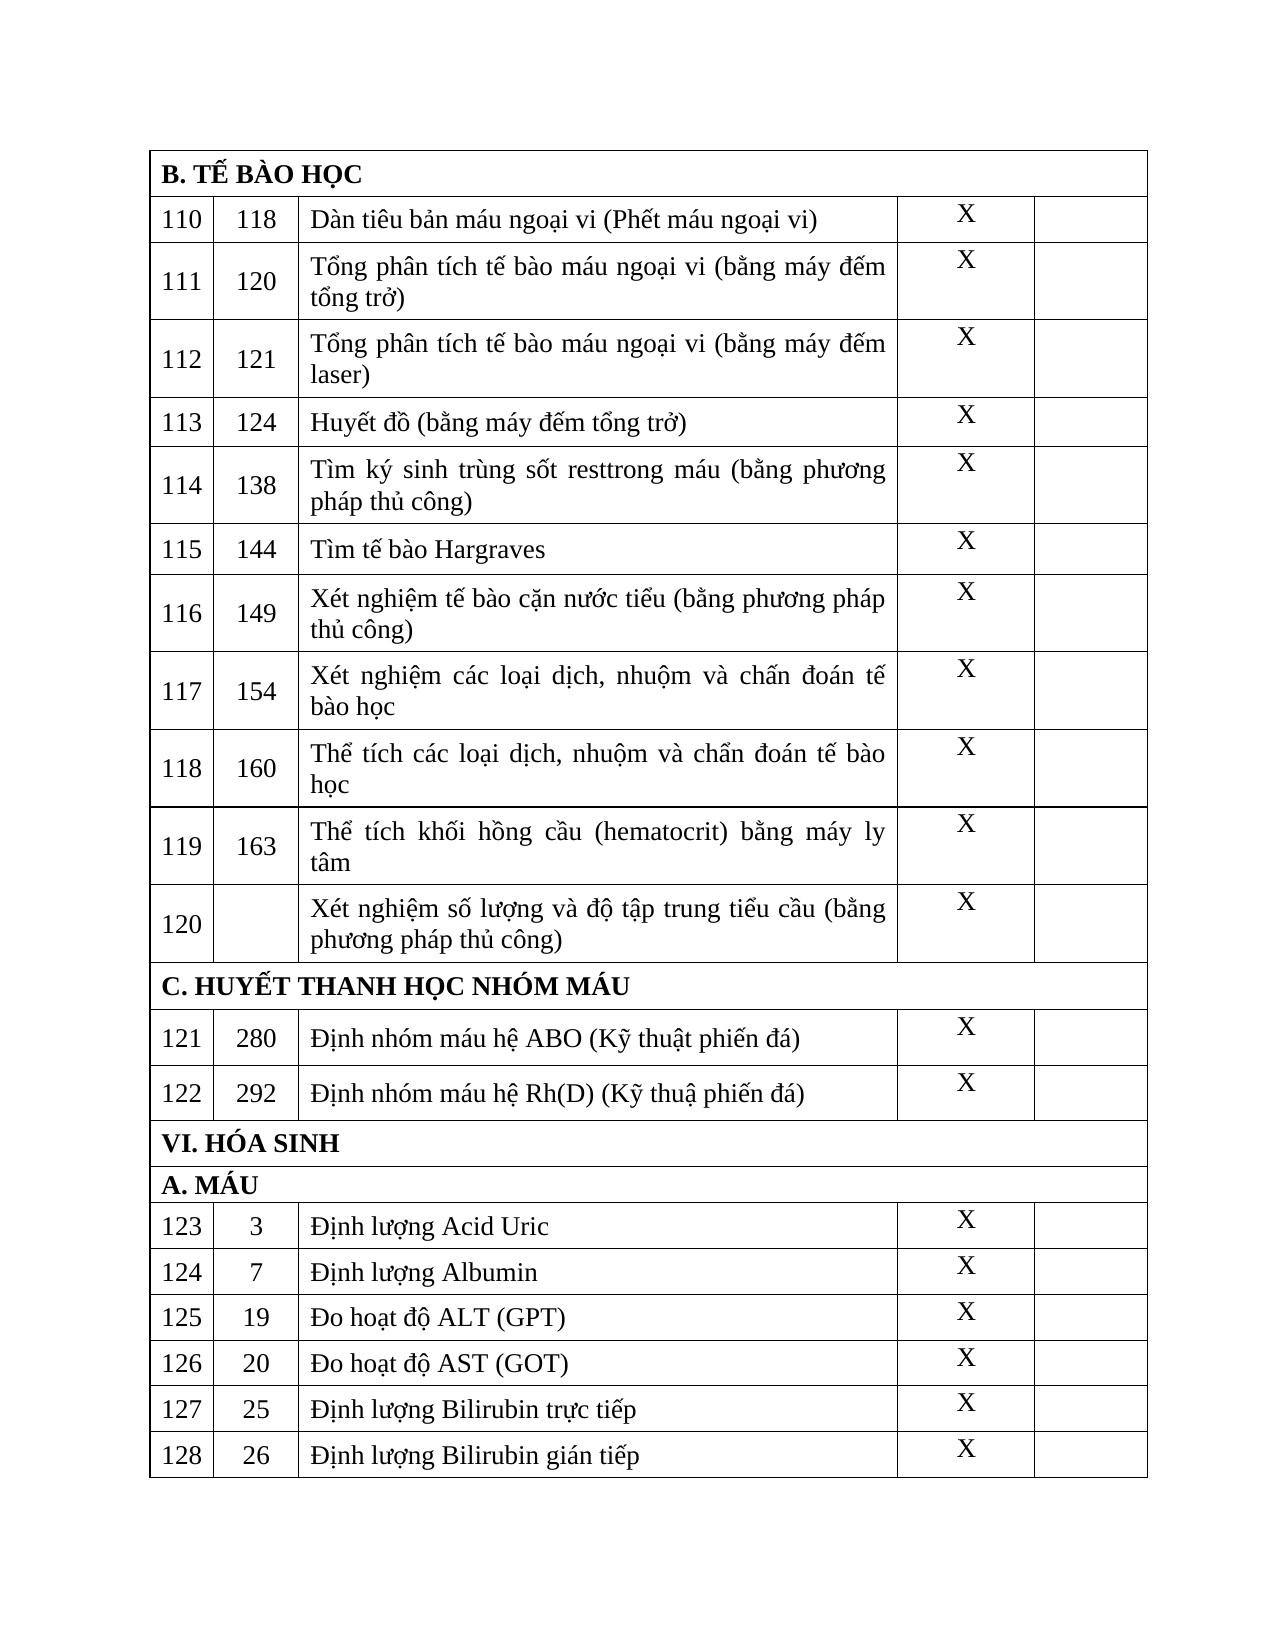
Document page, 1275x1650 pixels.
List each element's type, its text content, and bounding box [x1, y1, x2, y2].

table_cell [1035, 243, 1147, 319]
table_cell Định lượng Bilirubin gián tiếp [299, 1432, 897, 1477]
table_cell [1035, 197, 1147, 242]
table_cell Xét nghiệm tế bào cặn nước tiểu (bằng phương pháp thủ công) [299, 575, 897, 651]
table_cell X [898, 730, 1034, 806]
table_cell Xét nghiệm các loại dịch, nhuộm và chấn đoán tế bào học [299, 652, 897, 729]
table_cell 154 [214, 652, 298, 729]
table_cell X [898, 1295, 1034, 1339]
table_cell 111 [151, 243, 213, 319]
table_cell 119 [151, 808, 213, 884]
table_cell 7 [214, 1249, 298, 1294]
table_cell [1035, 320, 1147, 397]
table_cell [1035, 1386, 1147, 1431]
table_cell B. TẾ BÀO HỌC [151, 151, 1147, 196]
table_cell 117 [151, 652, 213, 729]
table_cell [1035, 447, 1147, 523]
table_cell X [898, 1386, 1034, 1431]
table_cell 112 [151, 320, 213, 397]
table_cell 280 [214, 1010, 298, 1064]
table_cell X [898, 398, 1034, 446]
table_cell [1035, 1066, 1147, 1120]
table_cell 118 [214, 197, 298, 242]
table_cell 124 [151, 1249, 213, 1294]
table_cell X [898, 1249, 1034, 1294]
table_cell Tìm ký sinh trùng sốt resttrong máu (bằng phương pháp thủ công) [299, 447, 897, 523]
table_cell 121 [214, 320, 298, 397]
table_cell [1035, 398, 1147, 446]
table_cell 123 [151, 1203, 213, 1248]
table_cell [1035, 524, 1147, 574]
table_cell A. MÁU [151, 1167, 1147, 1202]
table_cell 292 [214, 1066, 298, 1120]
table_cell 110 [151, 197, 213, 242]
table_cell Tìm tế bào Hargraves [299, 524, 897, 574]
table_cell 121 [151, 1010, 213, 1064]
table_cell 26 [214, 1432, 298, 1477]
table_cell 120 [151, 885, 213, 962]
table_cell X [898, 447, 1034, 523]
table_cell [1035, 1249, 1147, 1294]
table_cell Tổng phân tích tế bào máu ngoại vi (bằng máy đếm tổng trở) [299, 243, 897, 319]
table_cell Đo hoạt độ AST (GOT) [299, 1341, 897, 1385]
table_cell X [898, 652, 1034, 729]
table_cell 114 [151, 447, 213, 523]
table_cell X [898, 1432, 1034, 1477]
table_cell [1035, 730, 1147, 806]
table_cell X [898, 1010, 1034, 1064]
table_cell X [898, 1341, 1034, 1385]
table_cell 20 [214, 1341, 298, 1385]
table_cell [1035, 808, 1147, 884]
table_cell 118 [151, 730, 213, 806]
table_cell [1035, 652, 1147, 729]
table_cell [214, 885, 298, 962]
table_cell X [898, 1066, 1034, 1120]
table_cell X [898, 243, 1034, 319]
table_cell Định lượng Bilirubin trực tiếp [299, 1386, 897, 1431]
table_cell Định lượng Albumin [299, 1249, 897, 1294]
table_cell X [898, 320, 1034, 397]
table_cell [1035, 575, 1147, 651]
table_cell 125 [151, 1295, 213, 1339]
table_cell 127 [151, 1386, 213, 1431]
table_cell VI. HÓA SINH [151, 1121, 1147, 1166]
table_cell 122 [151, 1066, 213, 1120]
table_cell 126 [151, 1341, 213, 1385]
table_cell [1035, 1432, 1147, 1477]
table_cell Thể tích các loại dịch, nhuộm và chẩn đoán tế bào học [299, 730, 897, 806]
table_cell [1035, 1010, 1147, 1064]
table_cell X [898, 524, 1034, 574]
table_cell 19 [214, 1295, 298, 1339]
table_cell 128 [151, 1432, 213, 1477]
table_cell 115 [151, 524, 213, 574]
table_cell 163 [214, 808, 298, 884]
table_cell Xét nghiệm số lượng và độ tập trung tiểu cầu (bằng phương pháp thủ công) [299, 885, 897, 962]
table_cell 116 [151, 575, 213, 651]
table_cell Tổng phân tích tế bào máu ngoại vi (bằng máy đếm laser) [299, 320, 897, 397]
table_cell 25 [214, 1386, 298, 1431]
table_cell [1035, 885, 1147, 962]
table_cell Đo hoạt độ ALT (GPT) [299, 1295, 897, 1339]
table_cell X [898, 197, 1034, 242]
table_cell X [898, 808, 1034, 884]
table_cell X [898, 1203, 1034, 1248]
table_cell Dàn tiêu bản máu ngoại vi (Phết máu ngoại vi) [299, 197, 897, 242]
table_cell 144 [214, 524, 298, 574]
table_cell 113 [151, 398, 213, 446]
table_cell 138 [214, 447, 298, 523]
table_cell X [898, 575, 1034, 651]
table_cell X [898, 885, 1034, 962]
table_cell Định lượng Acid Uric [299, 1203, 897, 1248]
table_cell 120 [214, 243, 298, 319]
table_cell [1035, 1295, 1147, 1339]
table_cell 160 [214, 730, 298, 806]
table_cell 149 [214, 575, 298, 651]
table_cell 3 [214, 1203, 298, 1248]
table_cell 124 [214, 398, 298, 446]
table_cell Thể tích khối hồng cầu (hematocrit) bằng máy ly tâm [299, 808, 897, 884]
table_cell Huyết đồ (bằng máy đếm tổng trở) [299, 398, 897, 446]
table_cell Định nhóm máu hệ ABO (Kỹ thuật phiến đá) [299, 1010, 897, 1064]
table_cell [1035, 1203, 1147, 1248]
table_cell [1035, 1341, 1147, 1385]
table_cell Định nhóm máu hệ Rh(D) (Kỹ thuậ phiến đá) [299, 1066, 897, 1120]
table_cell C. HUYẾT THANH HỌC NHÓM MÁU [151, 963, 1147, 1009]
